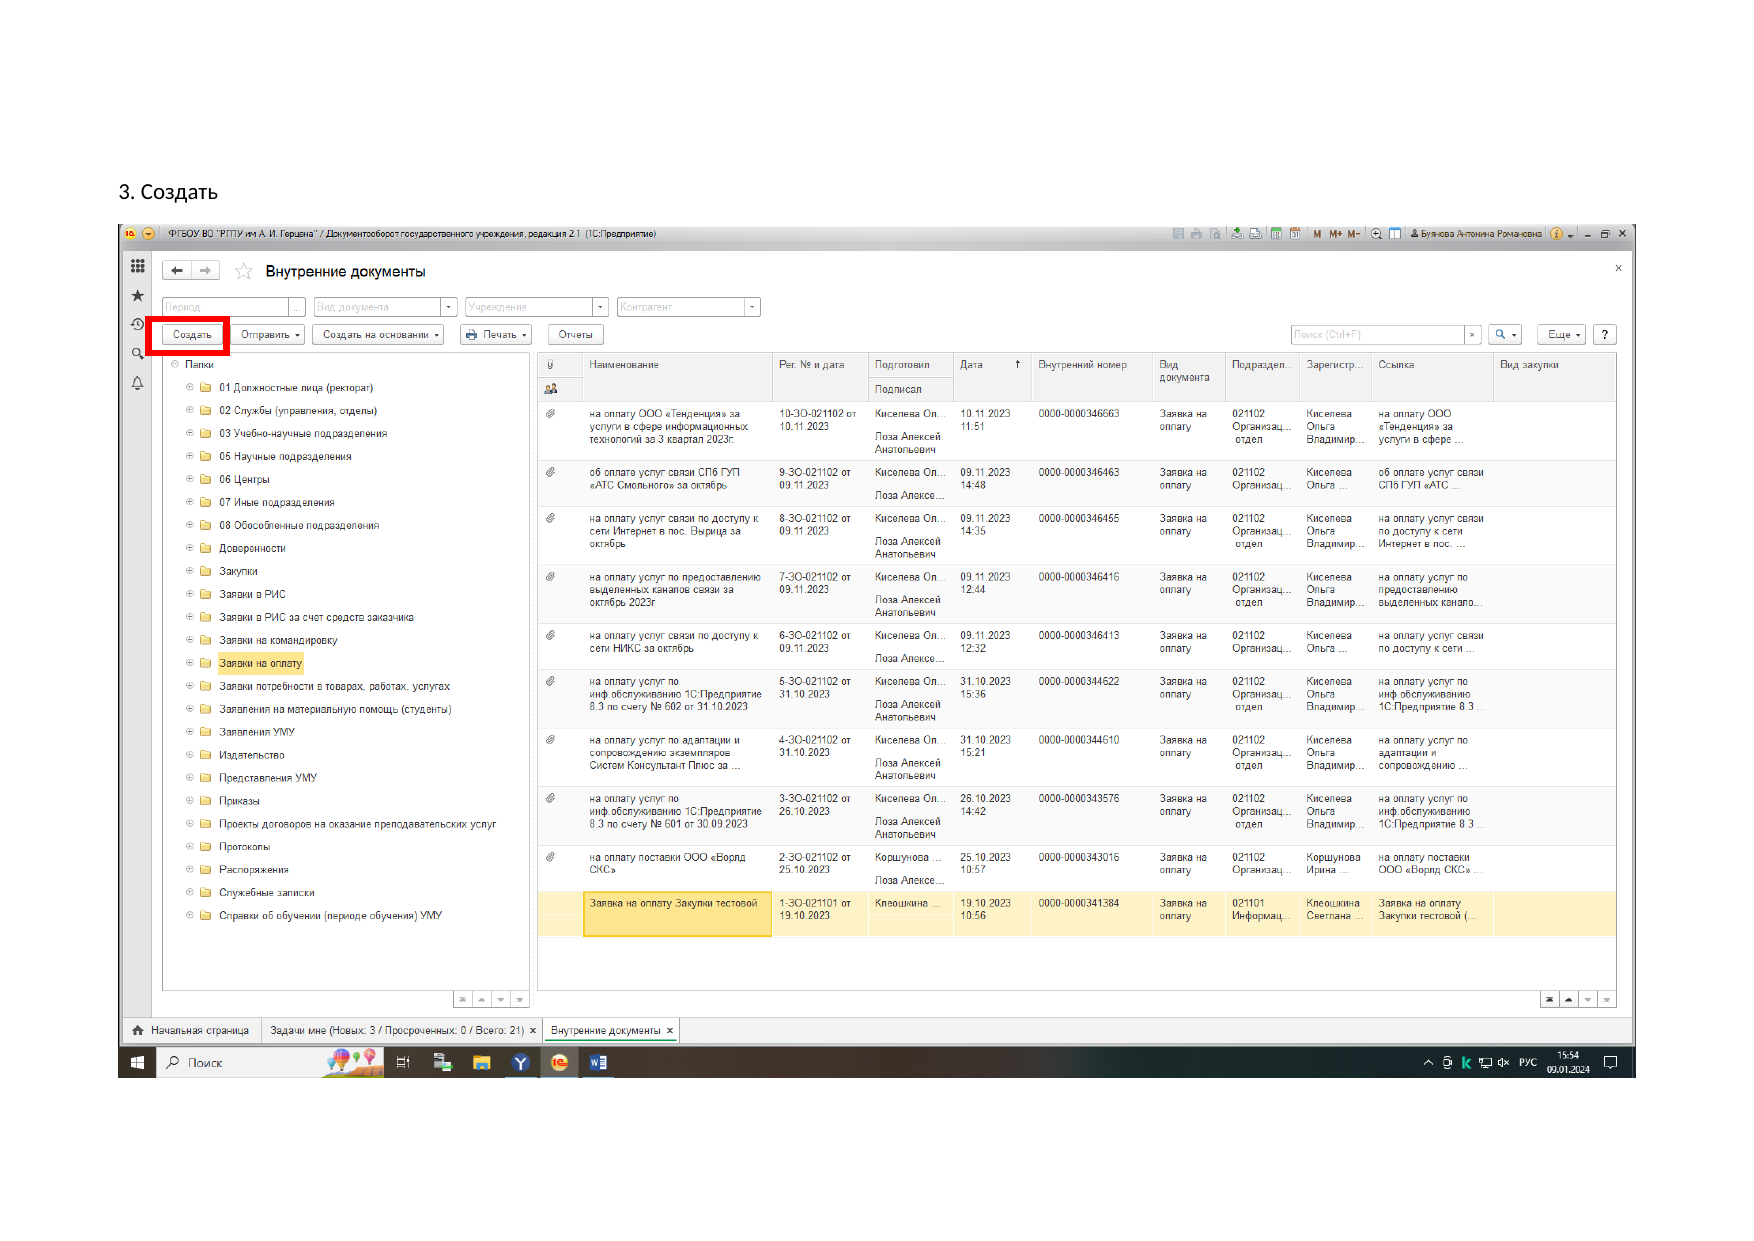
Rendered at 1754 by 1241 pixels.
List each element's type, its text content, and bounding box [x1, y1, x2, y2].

picture [118, 224, 1636, 1078]
text 3. Создать [118, 177, 1636, 205]
